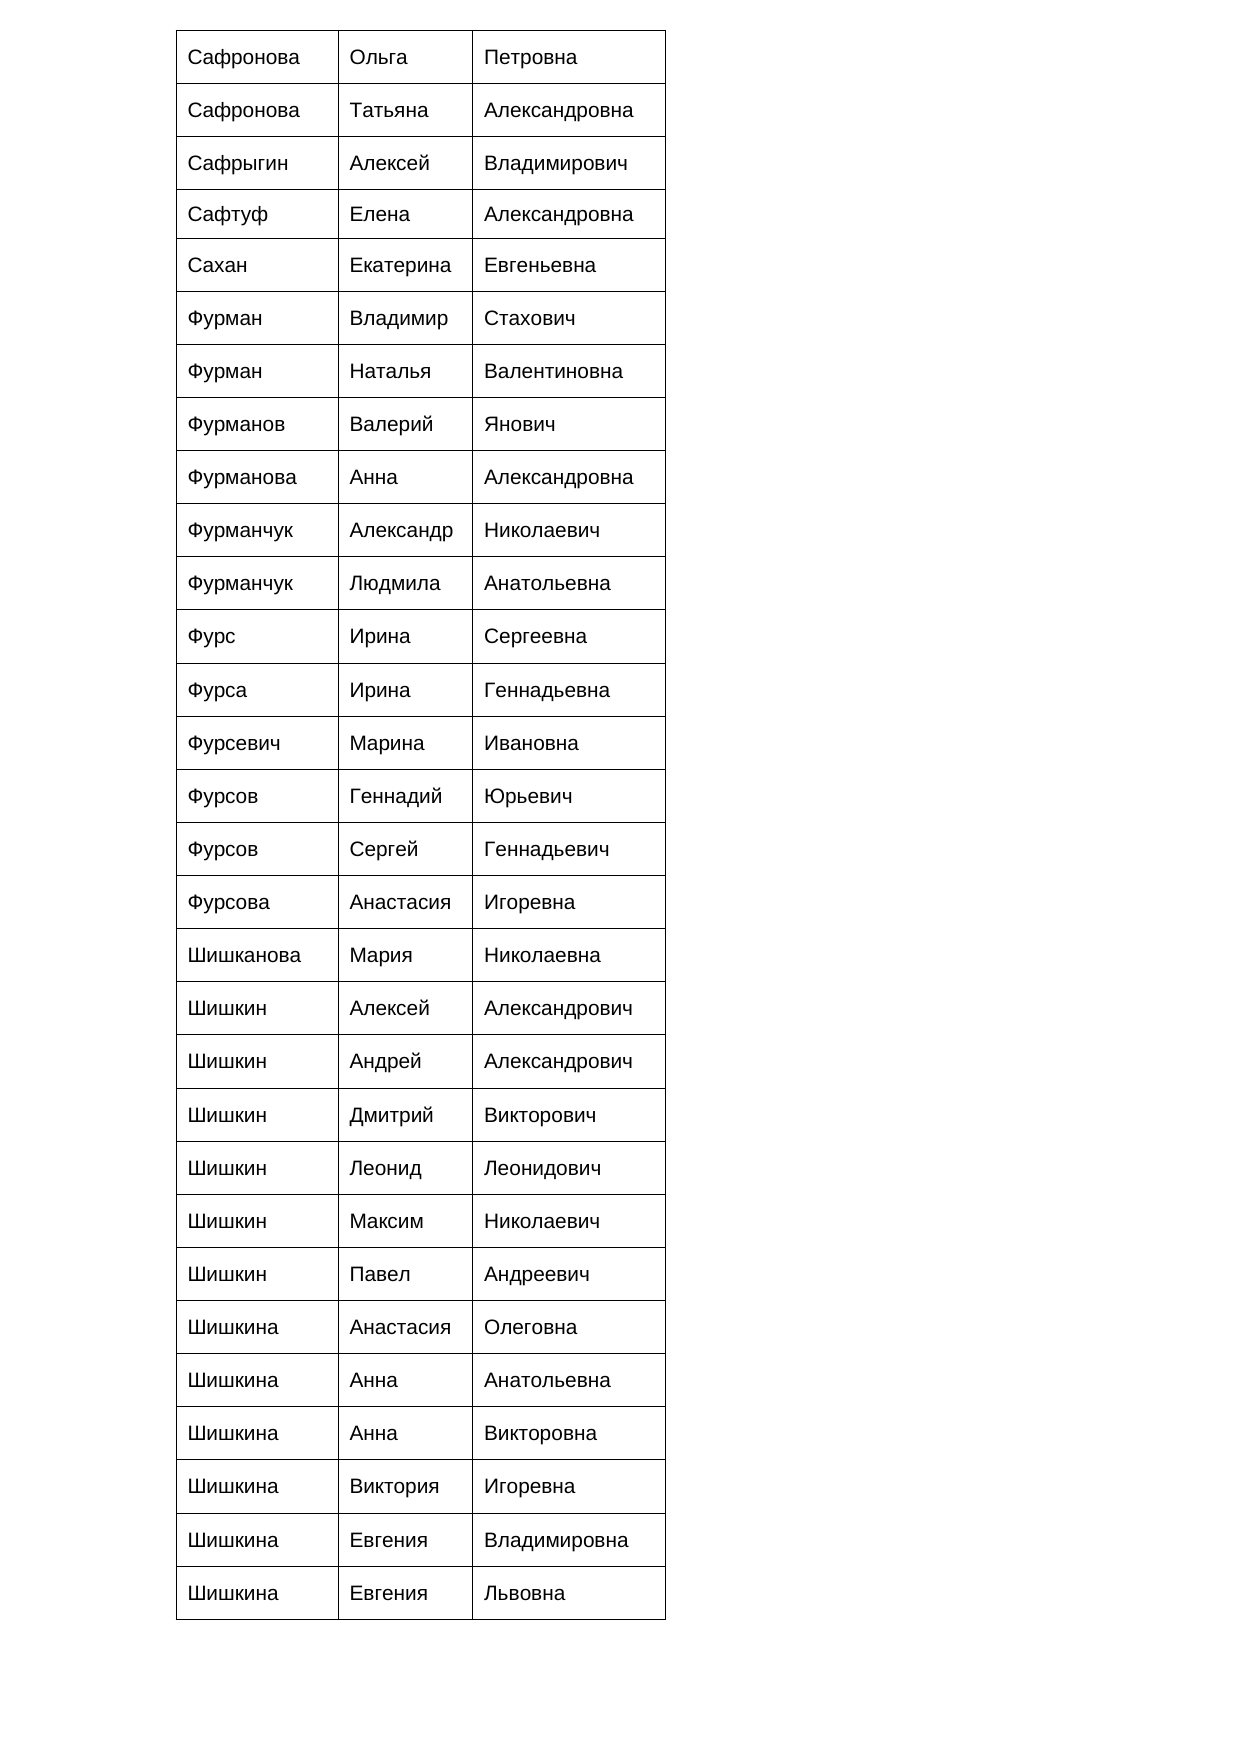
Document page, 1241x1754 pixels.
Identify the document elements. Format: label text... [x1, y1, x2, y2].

table_cell Шишкин [177, 1248, 338, 1300]
table_cell Анна [339, 451, 472, 503]
table_cell Фурсевич [177, 717, 338, 769]
table_cell Шишкин [177, 1035, 338, 1087]
table_cell Александровна [473, 84, 665, 136]
table_cell Евгения [339, 1567, 472, 1619]
table_cell Наталья [339, 345, 472, 397]
table_cell Львовна [473, 1567, 665, 1619]
table_cell Шишкин [177, 1089, 338, 1141]
table_cell Александровна [473, 451, 665, 503]
table_cell Шишкин [177, 1142, 338, 1194]
table_cell Владимировна [473, 1514, 665, 1566]
table_cell Фурманов [177, 398, 338, 450]
table_cell Фурс [177, 610, 338, 662]
table_cell Шишкина [177, 1407, 338, 1459]
table_cell Максим [339, 1195, 472, 1247]
table_cell Игоревна [473, 1460, 665, 1512]
table_cell Павел [339, 1248, 472, 1300]
table_cell Фурманчук [177, 504, 338, 556]
table_cell Фурман [177, 345, 338, 397]
table_cell Николаевич [473, 504, 665, 556]
table_cell Анна [339, 1407, 472, 1459]
table_cell Геннадьевич [473, 823, 665, 875]
table_cell Александровна [473, 190, 665, 237]
table_cell Шишкина [177, 1354, 338, 1406]
table_cell Леонид [339, 1142, 472, 1194]
table_cell Елена [339, 190, 472, 237]
table_cell Ивановна [473, 717, 665, 769]
table_cell Виктория [339, 1460, 472, 1512]
table_cell Шишкин [177, 982, 338, 1034]
table_cell Сафронова [177, 84, 338, 136]
table_cell Александрович [473, 982, 665, 1034]
table_cell Евгеньевна [473, 239, 665, 291]
table_cell Мария [339, 929, 472, 981]
table_cell Леонидович [473, 1142, 665, 1194]
table_cell Фурманова [177, 451, 338, 503]
table_cell Андрей [339, 1035, 472, 1087]
table_cell Сахан [177, 239, 338, 291]
table_cell Владимирович [473, 137, 665, 189]
table_cell Стахович [473, 292, 665, 344]
table_cell Татьяна [339, 84, 472, 136]
table_cell Фурман [177, 292, 338, 344]
table_cell Валерий [339, 398, 472, 450]
table_cell Шишкина [177, 1567, 338, 1619]
table_cell Ирина [339, 610, 472, 662]
table_cell Шишкина [177, 1514, 338, 1566]
table_cell Фурсов [177, 770, 338, 822]
table_cell Петровна [473, 31, 665, 83]
table_cell Александр [339, 504, 472, 556]
table_cell Сафронова [177, 31, 338, 83]
table_cell Анатольевна [473, 1354, 665, 1406]
table_cell Янович [473, 398, 665, 450]
table_cell Шишканова [177, 929, 338, 981]
table_cell Фурсова [177, 876, 338, 928]
table_cell Викторович [473, 1089, 665, 1141]
table_cell Андреевич [473, 1248, 665, 1300]
table_cell Екатерина [339, 239, 472, 291]
table_cell Олеговна [473, 1301, 665, 1353]
table_cell Сергей [339, 823, 472, 875]
table_cell Евгения [339, 1514, 472, 1566]
table_cell Сафтуф [177, 190, 338, 237]
table_cell Алексей [339, 982, 472, 1034]
table_cell Шишкина [177, 1301, 338, 1353]
table_cell Анатольевна [473, 557, 665, 609]
table_cell Марина [339, 717, 472, 769]
table_cell Фурса [177, 664, 338, 716]
table_cell Анна [339, 1354, 472, 1406]
table_cell Владимир [339, 292, 472, 344]
table_cell Валентиновна [473, 345, 665, 397]
table_cell Сафрыгин [177, 137, 338, 189]
table_cell Геннадьевна [473, 664, 665, 716]
table_cell Шишкина [177, 1460, 338, 1512]
table_cell Фурсов [177, 823, 338, 875]
table_cell Сергеевна [473, 610, 665, 662]
table_cell Фурманчук [177, 557, 338, 609]
table_cell Алексей [339, 137, 472, 189]
table_cell Юрьевич [473, 770, 665, 822]
table_cell Дмитрий [339, 1089, 472, 1141]
table_cell Анастасия [339, 876, 472, 928]
table_cell Николаевна [473, 929, 665, 981]
table_cell Анастасия [339, 1301, 472, 1353]
table_cell Шишкин [177, 1195, 338, 1247]
table_cell Александрович [473, 1035, 665, 1087]
table_cell Геннадий [339, 770, 472, 822]
table_cell Ольга [339, 31, 472, 83]
table_cell Людмила [339, 557, 472, 609]
table_cell Николаевич [473, 1195, 665, 1247]
table_cell Викторовна [473, 1407, 665, 1459]
table_cell Игоревна [473, 876, 665, 928]
table_cell Ирина [339, 664, 472, 716]
